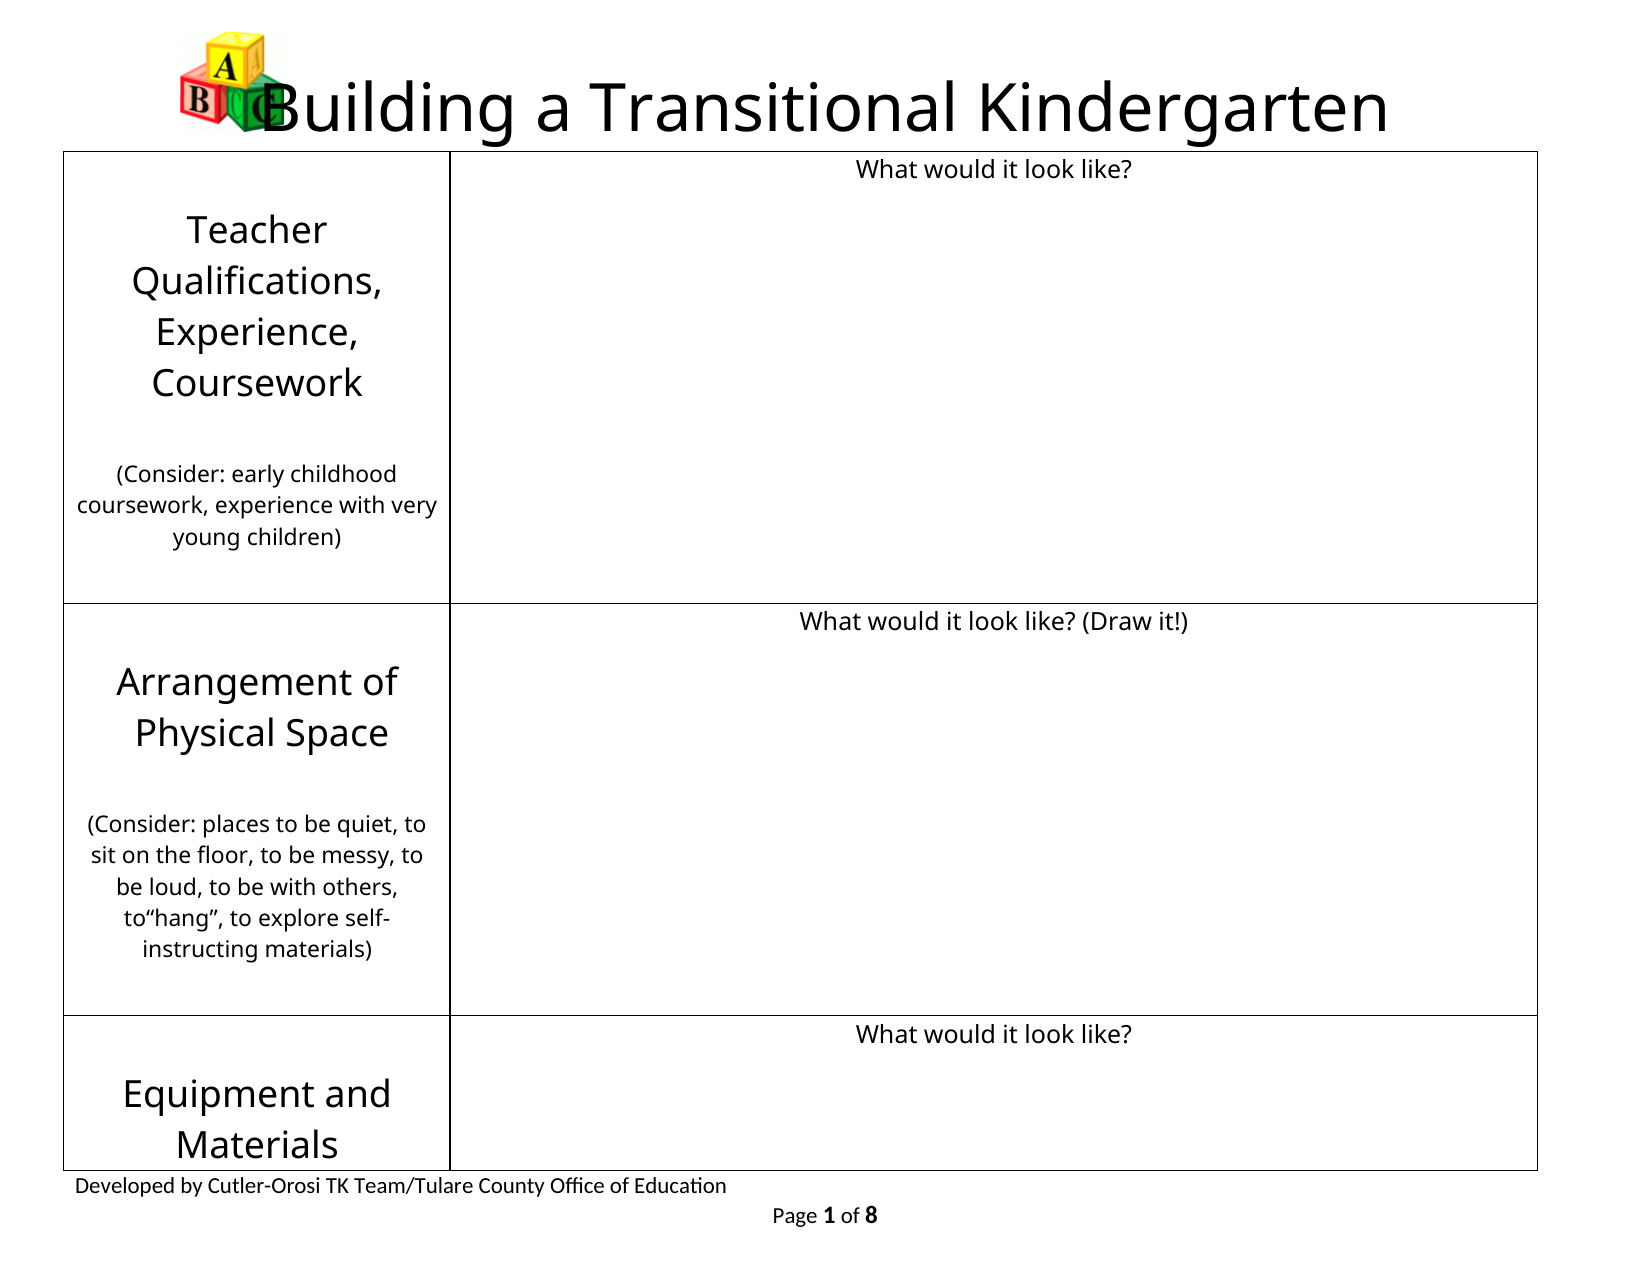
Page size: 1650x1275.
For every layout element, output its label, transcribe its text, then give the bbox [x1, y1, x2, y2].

table_header Teacher Qualifications, Experience, Coursework (Consider: early childhood coursework, experience with very young children) [64, 152, 449, 603]
table_cell What would it look like? (Draw it!) [451, 604, 1537, 1015]
picture [270, 89, 285, 104]
picture [180, 32, 285, 132]
picture [270, 109, 285, 126]
table_cell What would it look like? [451, 1016, 1537, 1169]
table_header What would it look like? [451, 152, 1537, 603]
table_cell Arrangement of Physical Space (Consider: places to be quiet, to sit on the floor, to be messy, to be loud, to be with others, to“hang”, to explore self-instructing materials) [64, 604, 449, 1015]
